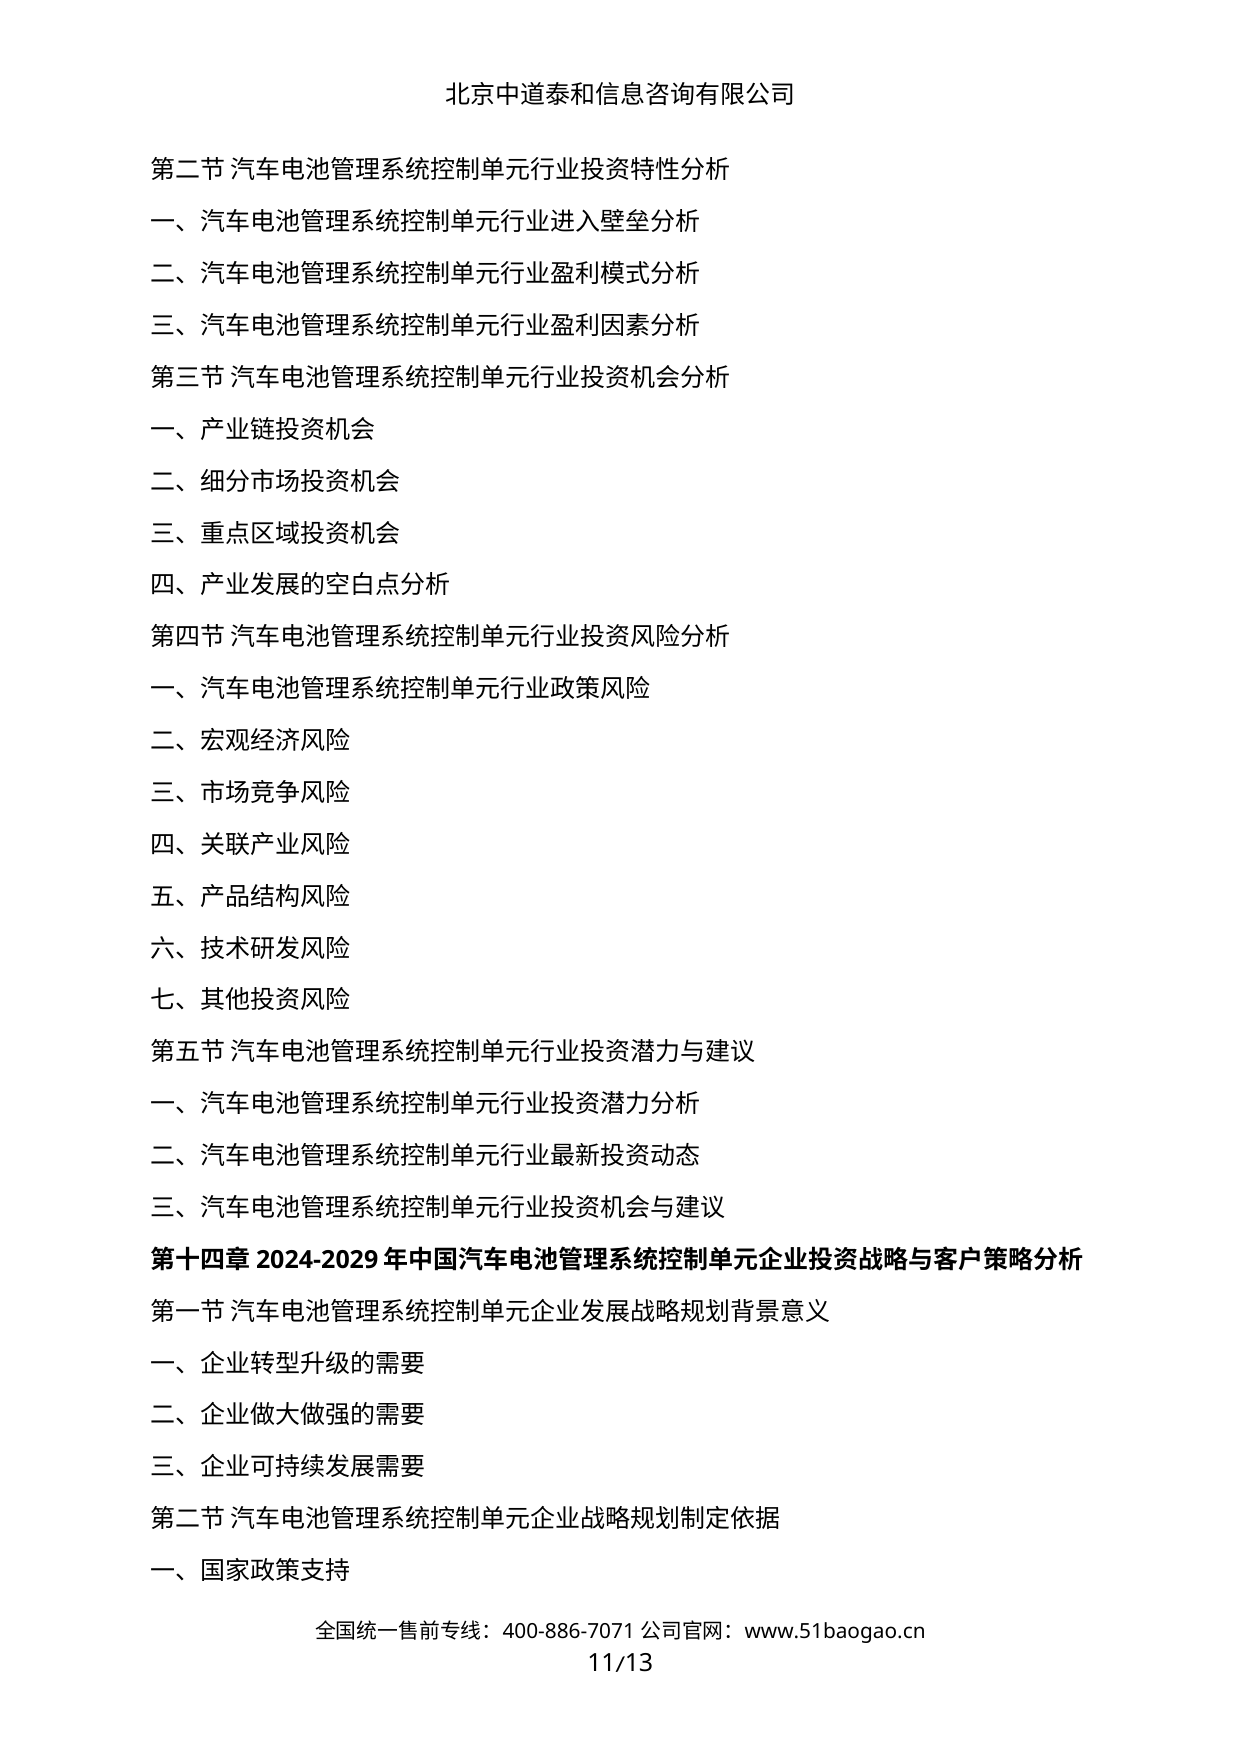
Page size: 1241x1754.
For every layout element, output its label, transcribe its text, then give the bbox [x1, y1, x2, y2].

text 一、汽车电池管理系统控制单元行业投资潜力分析 [150, 1084, 1090, 1120]
text 一、汽车电池管理系统控制单元行业政策风险 [150, 669, 1090, 705]
text 一、汽车电池管理系统控制单元行业进入壁垒分析 [150, 202, 1090, 238]
text 四、关联产业风险 [150, 824, 1090, 861]
text 六、技术研发风险 [150, 928, 1090, 964]
text 第一节 汽车电池管理系统控制单元企业发展战略规划背景意义 [150, 1291, 1090, 1327]
text 第二节 汽车电池管理系统控制单元行业投资特性分析 [150, 150, 1090, 186]
text 三、重点区域投资机会 [150, 513, 1090, 549]
text 第四节 汽车电池管理系统控制单元行业投资风险分析 [150, 617, 1090, 653]
text 一、企业转型升级的需要 [150, 1343, 1090, 1379]
text 二、汽车电池管理系统控制单元行业最新投资动态 [150, 1136, 1090, 1172]
text 三、市场竞争风险 [150, 772, 1090, 809]
text 二、宏观经济风险 [150, 721, 1090, 757]
text 第三节 汽车电池管理系统控制单元行业投资机会分析 [150, 357, 1090, 394]
text 四、产业发展的空白点分析 [150, 565, 1090, 601]
text 二、企业做大做强的需要 [150, 1395, 1090, 1431]
text 五、产品结构风险 [150, 876, 1090, 912]
text 三、汽车电池管理系统控制单元行业盈利因素分析 [150, 306, 1090, 342]
text 一、产业链投资机会 [150, 409, 1090, 446]
text 三、企业可持续发展需要 [150, 1447, 1090, 1483]
text 七、其他投资风险 [150, 980, 1090, 1016]
text 一、国家政策支持 [150, 1551, 1090, 1587]
text 第十四章 2024-2029年中国汽车电池管理系统控制单元企业投资战略与客户策略分析 [150, 1239, 1090, 1276]
text 第二节 汽车电池管理系统控制单元企业战略规划制定依据 [150, 1499, 1090, 1535]
text 二、汽车电池管理系统控制单元行业盈利模式分析 [150, 254, 1090, 290]
text 三、汽车电池管理系统控制单元行业投资机会与建议 [150, 1187, 1090, 1224]
text 第五节 汽车电池管理系统控制单元行业投资潜力与建议 [150, 1032, 1090, 1068]
text 二、细分市场投资机会 [150, 461, 1090, 497]
